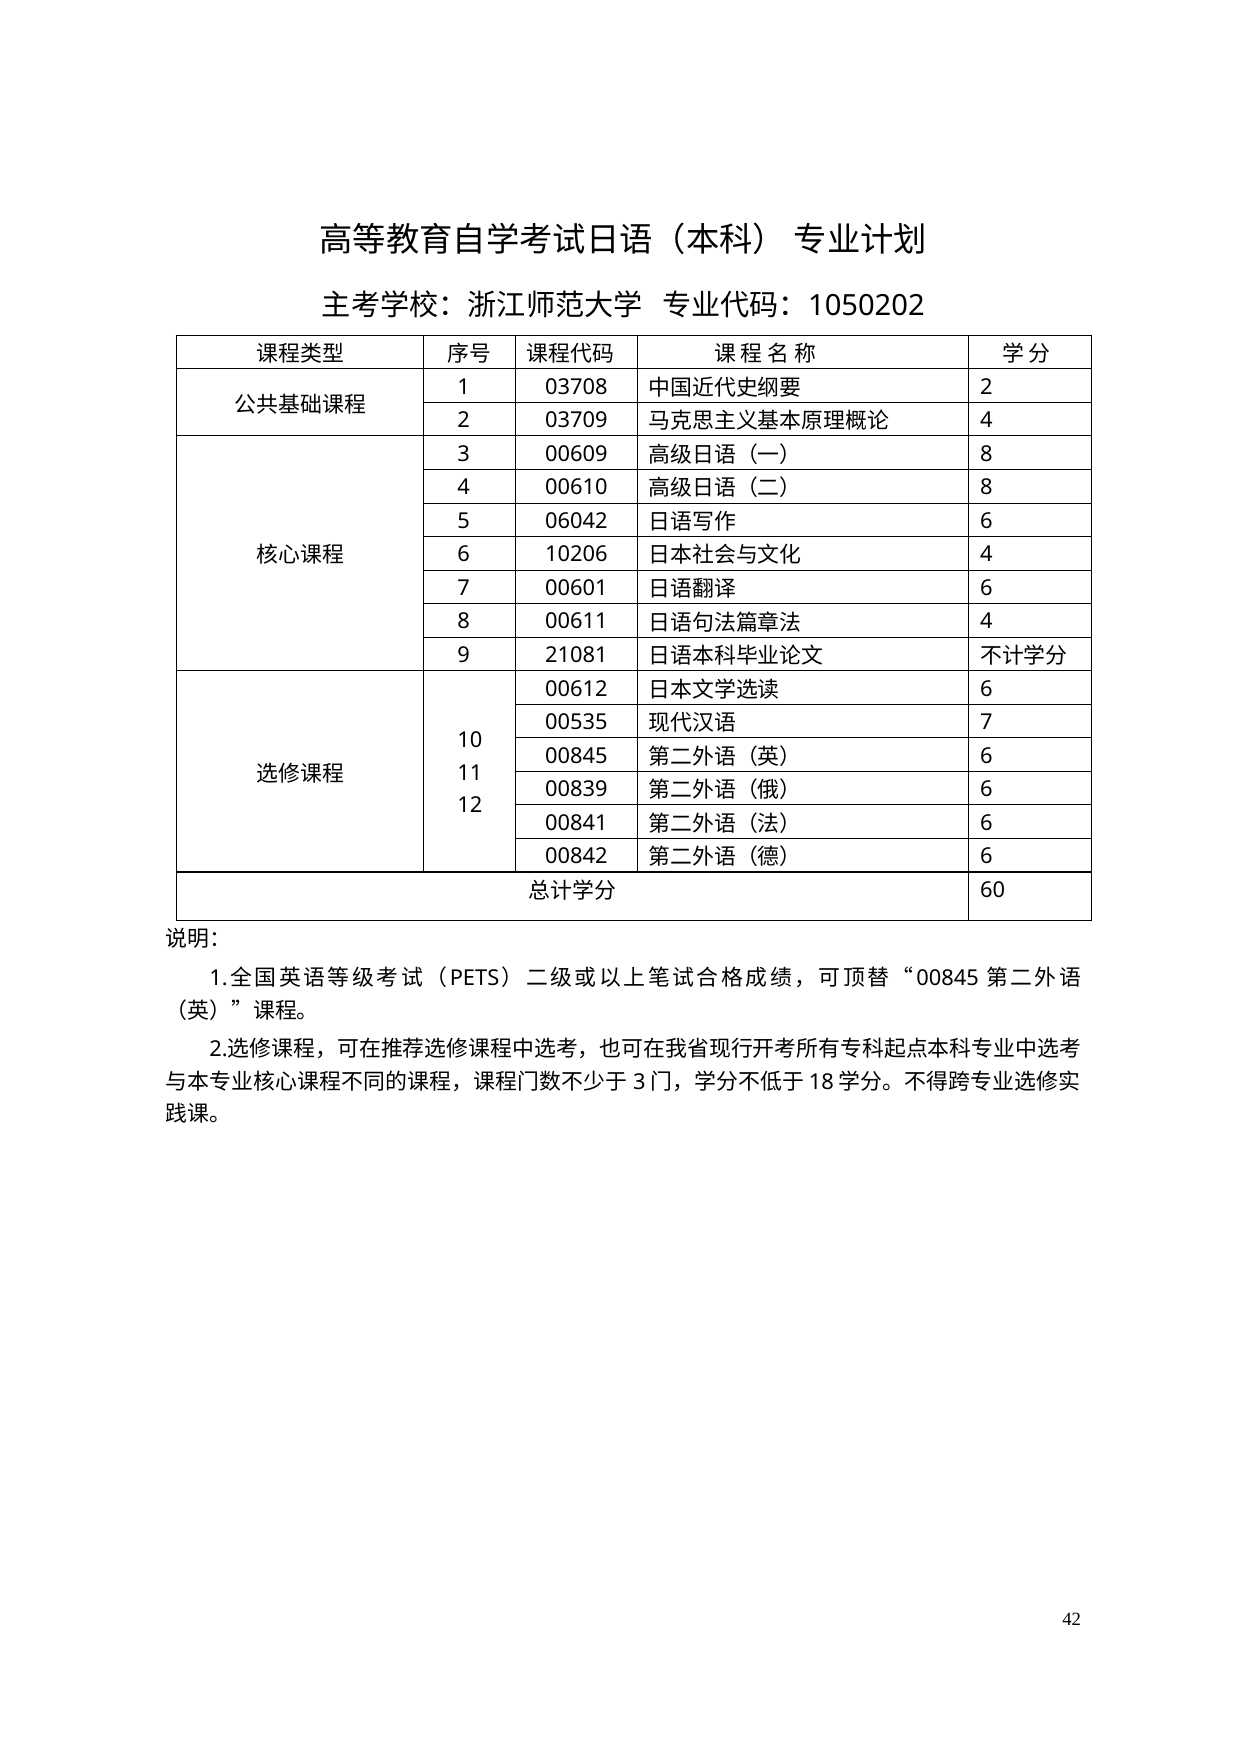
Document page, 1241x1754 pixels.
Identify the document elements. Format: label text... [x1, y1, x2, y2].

text 1.全国英语等级考试（PETS）二级或以上笔试合格成绩，可顶替“00845第二外语（英）”课程。 [165, 960, 1081, 1025]
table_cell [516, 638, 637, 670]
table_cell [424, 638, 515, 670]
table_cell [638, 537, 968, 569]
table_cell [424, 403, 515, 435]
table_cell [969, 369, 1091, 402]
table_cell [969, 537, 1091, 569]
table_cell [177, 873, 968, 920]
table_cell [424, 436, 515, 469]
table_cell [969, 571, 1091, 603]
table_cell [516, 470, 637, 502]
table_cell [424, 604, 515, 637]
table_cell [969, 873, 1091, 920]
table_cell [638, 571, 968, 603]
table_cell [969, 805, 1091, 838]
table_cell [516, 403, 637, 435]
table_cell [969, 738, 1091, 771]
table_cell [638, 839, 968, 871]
text 主考学校：浙江师范大学 专业代码：1050202 [165, 270, 1081, 335]
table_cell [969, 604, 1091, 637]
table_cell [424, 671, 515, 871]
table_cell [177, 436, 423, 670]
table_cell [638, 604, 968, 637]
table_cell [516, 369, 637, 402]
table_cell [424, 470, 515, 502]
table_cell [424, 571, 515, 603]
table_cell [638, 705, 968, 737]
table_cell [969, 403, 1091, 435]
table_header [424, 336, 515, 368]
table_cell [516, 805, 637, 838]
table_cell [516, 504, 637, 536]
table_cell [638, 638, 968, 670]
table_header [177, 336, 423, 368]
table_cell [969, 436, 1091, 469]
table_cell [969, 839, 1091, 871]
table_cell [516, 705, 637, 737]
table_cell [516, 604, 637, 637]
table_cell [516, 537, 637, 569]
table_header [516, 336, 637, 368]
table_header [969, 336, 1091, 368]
text 2.选修课程，可在推荐选修课程中选考，也可在我省现行开考所有专科起点本科专业中选考与本专业核心课程不同的课程，课程门数不少于3门，学分不低于18学分。不得跨专业选修实践课。 [165, 1031, 1081, 1128]
text 说明： [165, 921, 1081, 953]
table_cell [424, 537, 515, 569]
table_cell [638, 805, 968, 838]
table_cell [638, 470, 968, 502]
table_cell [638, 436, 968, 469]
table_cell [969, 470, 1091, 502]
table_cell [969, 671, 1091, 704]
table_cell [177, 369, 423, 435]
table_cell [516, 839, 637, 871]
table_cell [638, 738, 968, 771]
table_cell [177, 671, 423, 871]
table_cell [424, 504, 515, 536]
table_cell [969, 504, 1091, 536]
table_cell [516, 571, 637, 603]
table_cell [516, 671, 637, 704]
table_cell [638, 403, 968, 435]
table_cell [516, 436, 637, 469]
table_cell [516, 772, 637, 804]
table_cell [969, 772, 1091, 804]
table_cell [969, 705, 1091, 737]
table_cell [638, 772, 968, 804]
text 高等教育自学考试日语（本科） 专业计划 [165, 205, 1081, 270]
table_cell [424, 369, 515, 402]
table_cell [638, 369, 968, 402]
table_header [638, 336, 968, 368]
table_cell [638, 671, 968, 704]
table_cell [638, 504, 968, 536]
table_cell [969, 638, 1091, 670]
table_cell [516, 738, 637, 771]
